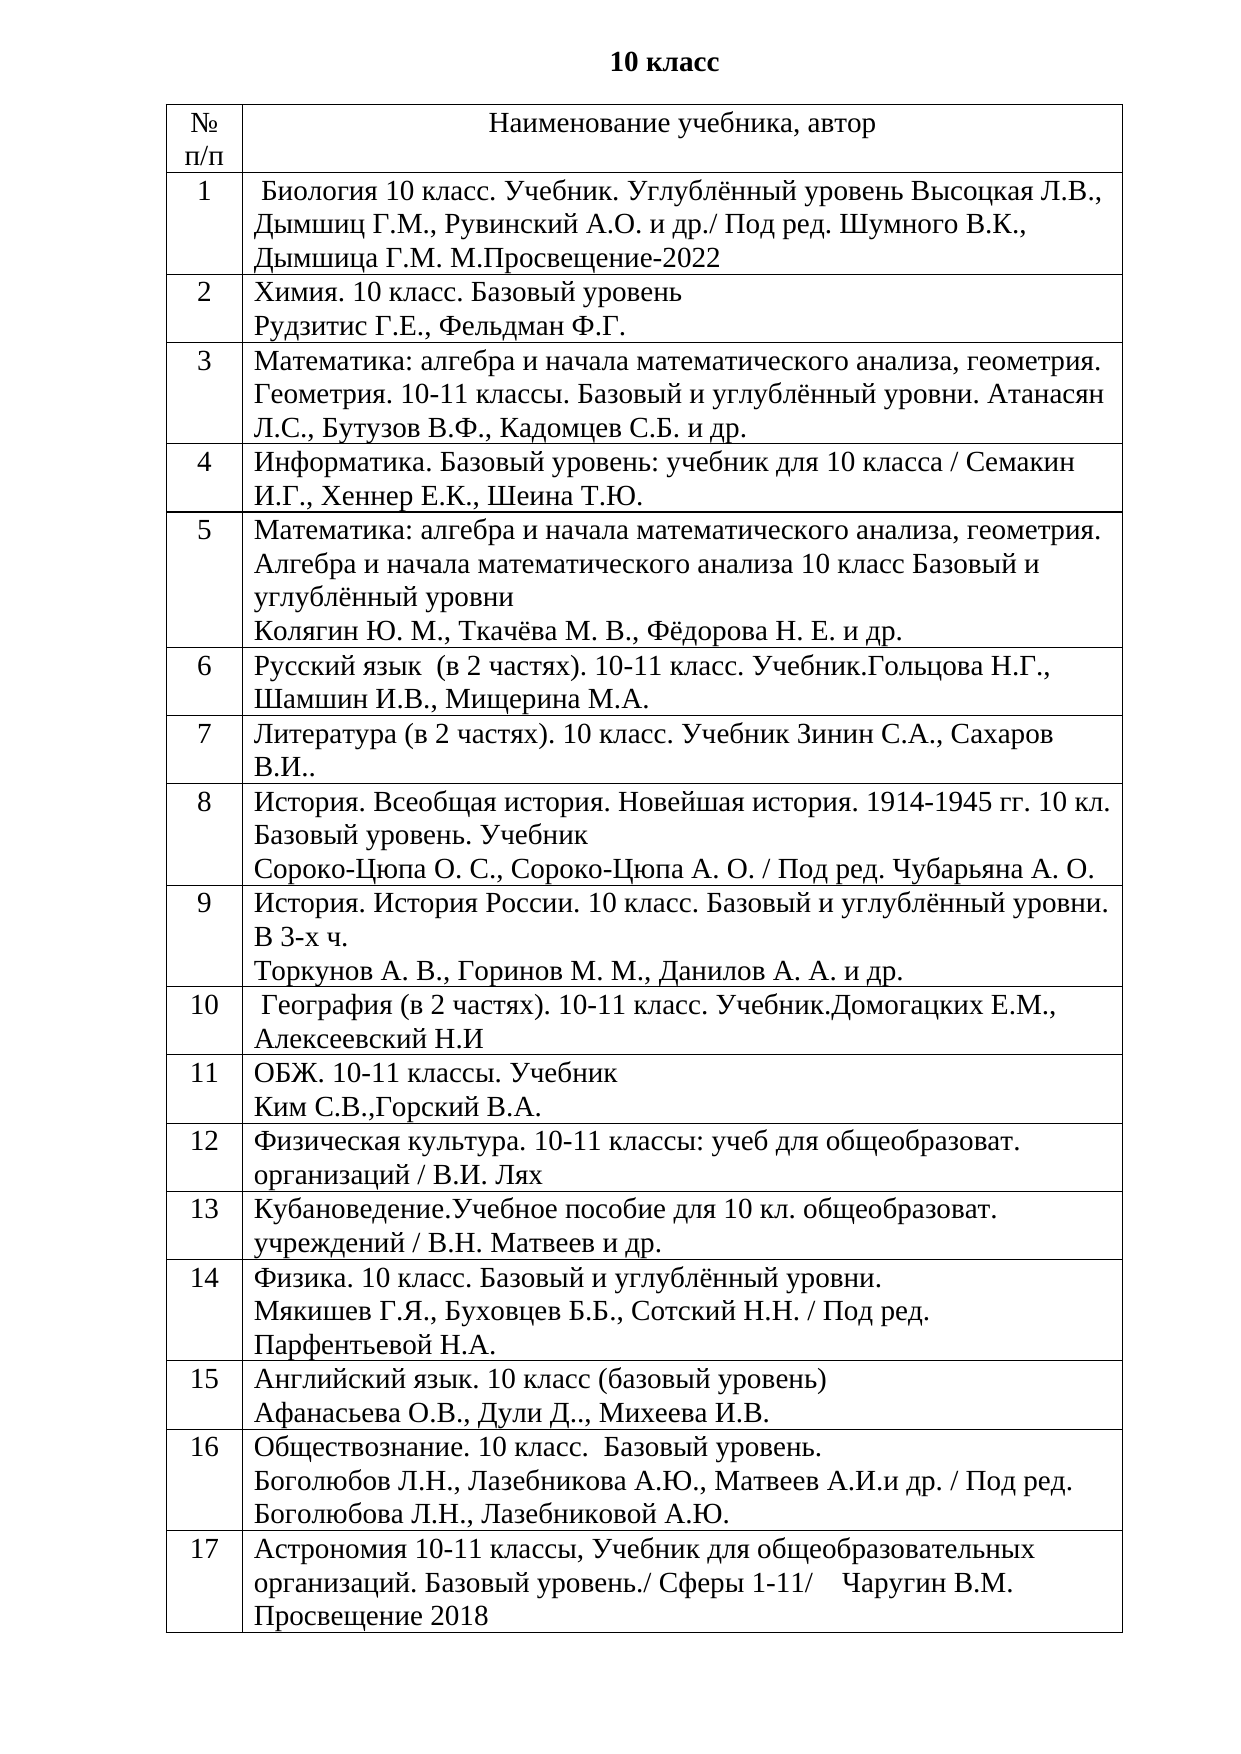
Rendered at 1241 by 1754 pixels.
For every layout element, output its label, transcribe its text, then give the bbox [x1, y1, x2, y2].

table_cell 10 [167, 987, 242, 1054]
table_cell Литература (в 2 частях). 10 класс. Учебник Зинин С.А., Сахаров В.И.. [243, 716, 1122, 783]
table_cell Информатика. Базовый уровень: учебник для 10 класса / Семакин И.Г., Хеннер Е.К., Шеина Т.Ю. [243, 444, 1122, 511]
table_cell География (в 2 частях). 10-11 класс. Учебник.Домогацких Е.М., Алексеевский Н.И [243, 987, 1122, 1054]
table_cell Физическая культура. 10-11 классы: учеб для общеобразоват. организаций / В.И. Лях [243, 1124, 1122, 1191]
table_cell Биология 10 класс. Учебник. Углублённый уровень Высоцкая Л.В., Дымшиц Г.М., Рувинский А.О. и др./ Под ред. Шумного В.К., Дымшица Г.М. М.Просвещение-2022 [243, 173, 1122, 273]
table_cell Астрономия 10-11 классы, Учебник для общеобразовательных организаций. Базовый уровень./ Сферы 1-11/ Чаругин В.М. Просвещение 2018 [243, 1531, 1122, 1632]
table_cell Обществознание. 10 класс. Базовый уровень. Боголюбов Л.Н., Лазебникова А.Ю., Матвеев А.И.и др. / Под ред. Боголюбова Л.Н., Лазебниковой А.Ю. [243, 1430, 1122, 1530]
table_cell 13 [167, 1192, 242, 1259]
table_cell 5 [167, 513, 242, 647]
table_cell 6 [167, 648, 242, 715]
table_header Наименование учебника, автор [243, 105, 1122, 172]
table_cell Английский язык. 10 класс (базовый уровень) Афанасьева О.В., Дули Д.., Михеева И.В. [243, 1361, 1122, 1428]
table_cell 2 [167, 275, 242, 342]
table_cell 3 [167, 343, 242, 443]
table_cell 9 [167, 886, 242, 986]
table_cell Математика: алгебра и начала математического анализа, геометрия. Алгебра и начала математического анализа 10 класс Базовый и углублённый уровни Колягин Ю. М., Ткачёва М. В., Фёдорова Н. Е. и др. [243, 513, 1122, 647]
table_cell 16 [167, 1430, 242, 1530]
table_header № п/п [167, 105, 242, 172]
table_cell Кубановедение.Учебное пособие для 10 кл. общеобразоват. учреждений / В.Н. Матвеев и др. [243, 1192, 1122, 1259]
table_cell 15 [167, 1361, 242, 1428]
table_cell 17 [167, 1531, 242, 1632]
text 10 класс [177, 44, 1152, 78]
table_cell Математика: алгебра и начала математического анализа, геометрия. Геометрия. 10-11 классы. Базовый и углублённый уровни. Атанасян Л.С., Бутузов В.Ф., Кадомцев С.Б. и др. [243, 343, 1122, 443]
table_cell 14 [167, 1260, 242, 1360]
table_cell 1 [167, 173, 242, 273]
table_cell 8 [167, 784, 242, 884]
table_cell История. История России. 10 класс. Базовый и углублённый уровни. В 3-х ч. Торкунов А. В., Горинов М. М., Данилов А. А. и др. [243, 886, 1122, 986]
table_cell История. Всеобщая история. Новейшая история. 1914-1945 гг. 10 кл. Базовый уровень. Учебник Сороко-Цюпа О. С., Сороко-Цюпа А. О. / Под ред. Чубарьяна А. О. [243, 784, 1122, 884]
table_cell Химия. 10 класс. Базовый уровень Рудзитис Г.Е., Фельдман Ф.Г. [243, 275, 1122, 342]
table_cell 11 [167, 1055, 242, 1122]
table_cell 7 [167, 716, 242, 783]
table_cell 12 [167, 1124, 242, 1191]
table_cell Русский язык (в 2 частях). 10-11 класс. Учебник.Гольцова Н.Г., Шамшин И.В., Мищерина М.А. [243, 648, 1122, 715]
table_cell Физика. 10 класс. Базовый и углублённый уровни. Мякишев Г.Я., Буховцев Б.Б., Сотский Н.Н. / Под ред. Парфентьевой Н.А. [243, 1260, 1122, 1360]
table_cell ОБЖ. 10-11 классы. Учебник Ким С.В.,Горский В.А. [243, 1055, 1122, 1122]
table_cell 4 [167, 444, 242, 511]
